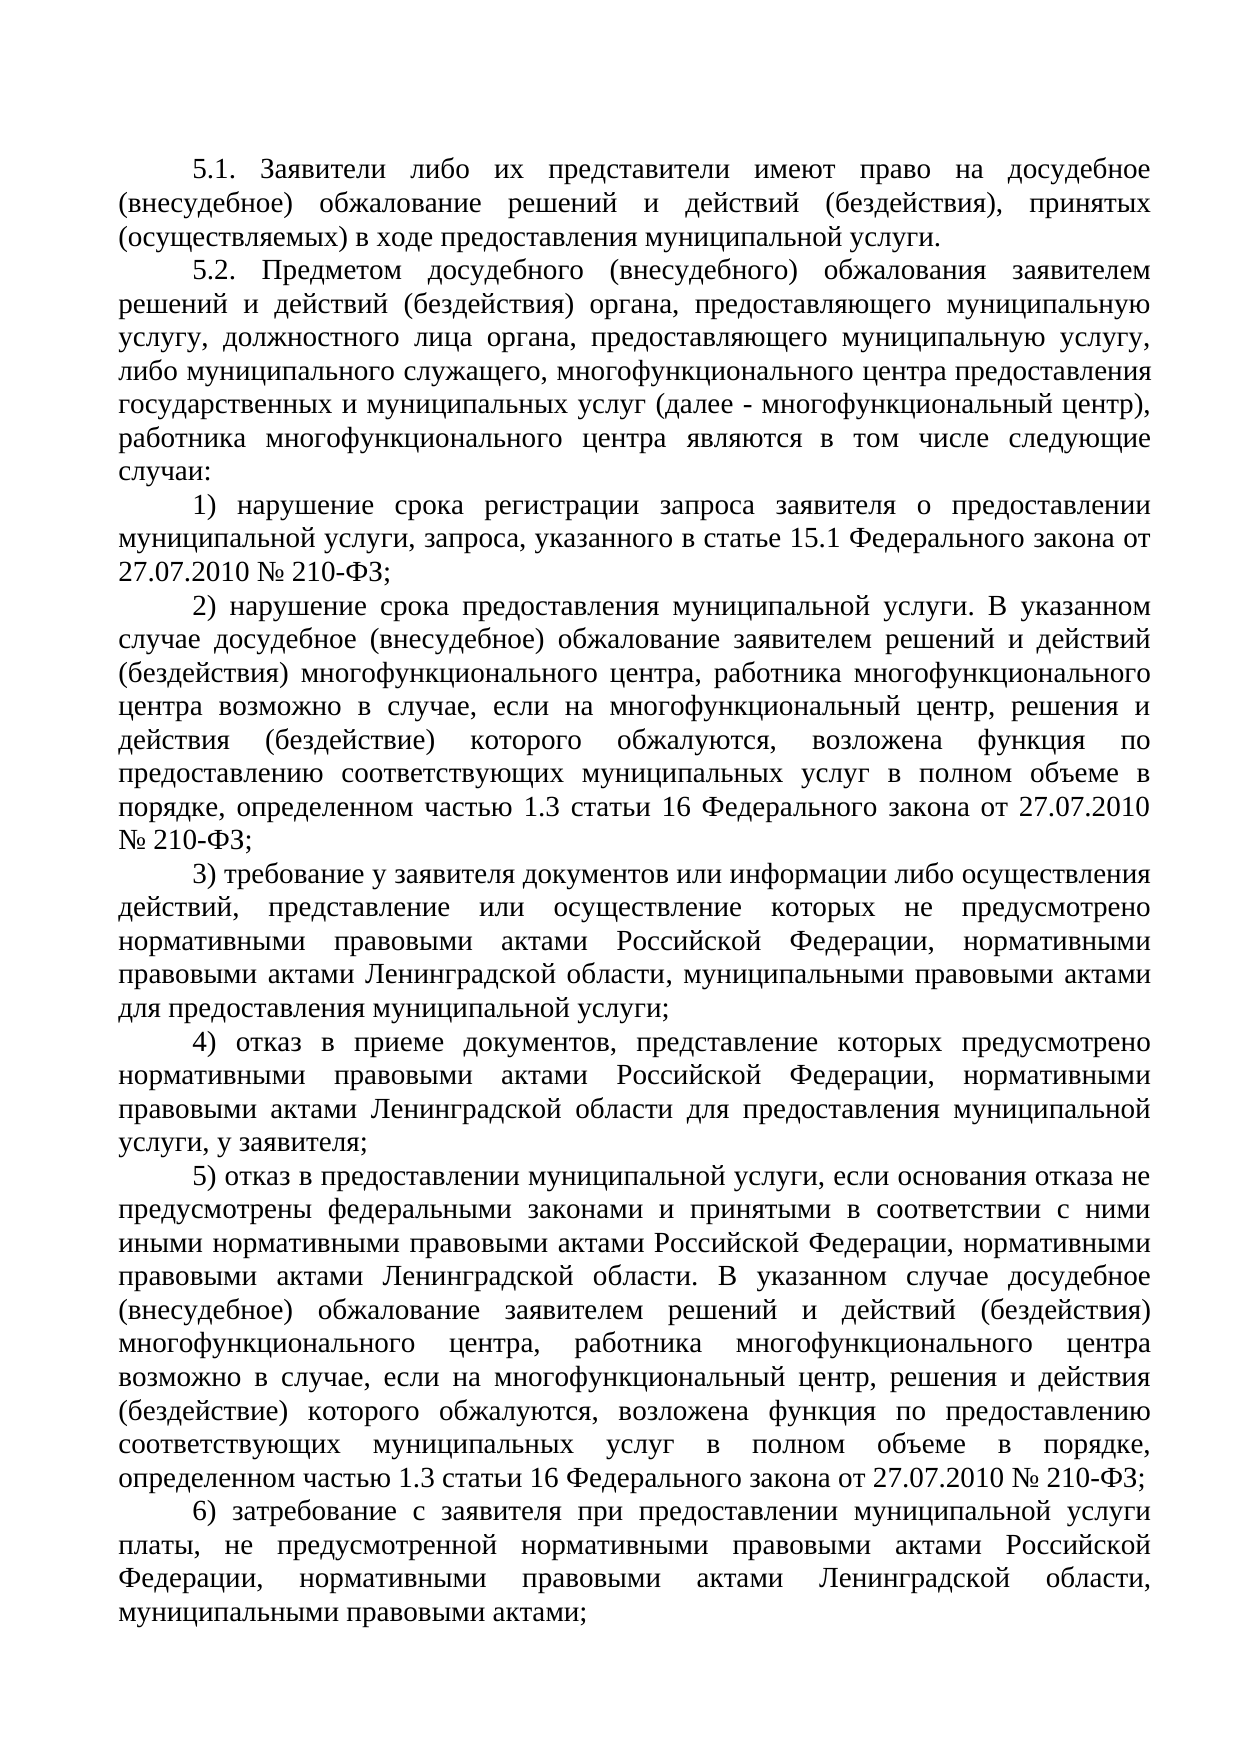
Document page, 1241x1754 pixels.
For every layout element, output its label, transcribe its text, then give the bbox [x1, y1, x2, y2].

text 3) требование у заявителя документов или информации либо осуществления действий, представление или осуществление которых не предусмотрено нормативными правовыми актами Российской Федерации, нормативными правовыми актами Ленинградской области, муниципальными правовыми актами для предоставления муниципальной услуги; [118, 856, 1152, 1024]
text 6) затребование с заявителя при предоставлении муниципальной услуги платы, не предусмотренной нормативными правовыми актами Российской Федерации, нормативными правовыми актами Ленинградской области, муниципальными правовыми актами; [118, 1493, 1152, 1627]
text 5.2. Предметом досудебного (внесудебного) обжалования заявителем решений и действий (бездействия) органа, предоставляющего муниципальную услугу, должностного лица органа, предоставляющего муниципальную услугу, либо муниципального служащего, многофункционального центра предоставления государственных и муниципальных услуг (далее - многофункциональный центр), работника многофункционального центра являются в том числе следующие случаи: [118, 252, 1152, 487]
text 5.1. Заявители либо их представители имеют право на досудебное (внесудебное) обжалование решений и действий (бездействия), принятых (осуществляемых) в ходе предоставления муниципальной услуги. [118, 152, 1152, 252]
list 1) нарушение срока регистрации запроса заявителя о предоставлении муниципальной услуги, запроса, указанного в статье 15.1 Федерального закона от 27.07.2010 № 210-ФЗ; [118, 487, 1152, 588]
text 2) нарушение срока предоставления муниципальной услуги. В указанном случае досудебное (внесудебное) обжалование заявителем решений и действий (бездействия) многофункционального центра, работника многофункционального центра возможно в случае, если на многофункциональный центр, решения и действия (бездействие) которого обжалуются, возложена функция по предоставлению соответствующих муниципальных услуг в полном объеме в порядке, определенном частью 1.3 статьи 16 Федерального закона от 27.07.2010 № 210-ФЗ; [118, 588, 1152, 856]
text 5) отказ в предоставлении муниципальной услуги, если основания отказа не предусмотрены федеральными законами и принятыми в соответствии с ними иными нормативными правовыми актами Российской Федерации, нормативными правовыми актами Ленинградской области. В указанном случае досудебное (внесудебное) обжалование заявителем решений и действий (бездействия) многофункционального центра, работника многофункционального центра возможно в случае, если на многофункциональный центр, решения и действия (бездействие) которого обжалуются, возложена функция по предоставлению соответствующих муниципальных услуг в полном объеме в порядке, определенном частью 1.3 статьи 16 Федерального закона от 27.07.2010 № 210-ФЗ; [118, 1158, 1152, 1493]
text 4) отказ в приеме документов, представление которых предусмотрено нормативными правовыми актами Российской Федерации, нормативными правовыми актами Ленинградской области для предоставления муниципальной услуги, у заявителя; [118, 1024, 1152, 1158]
